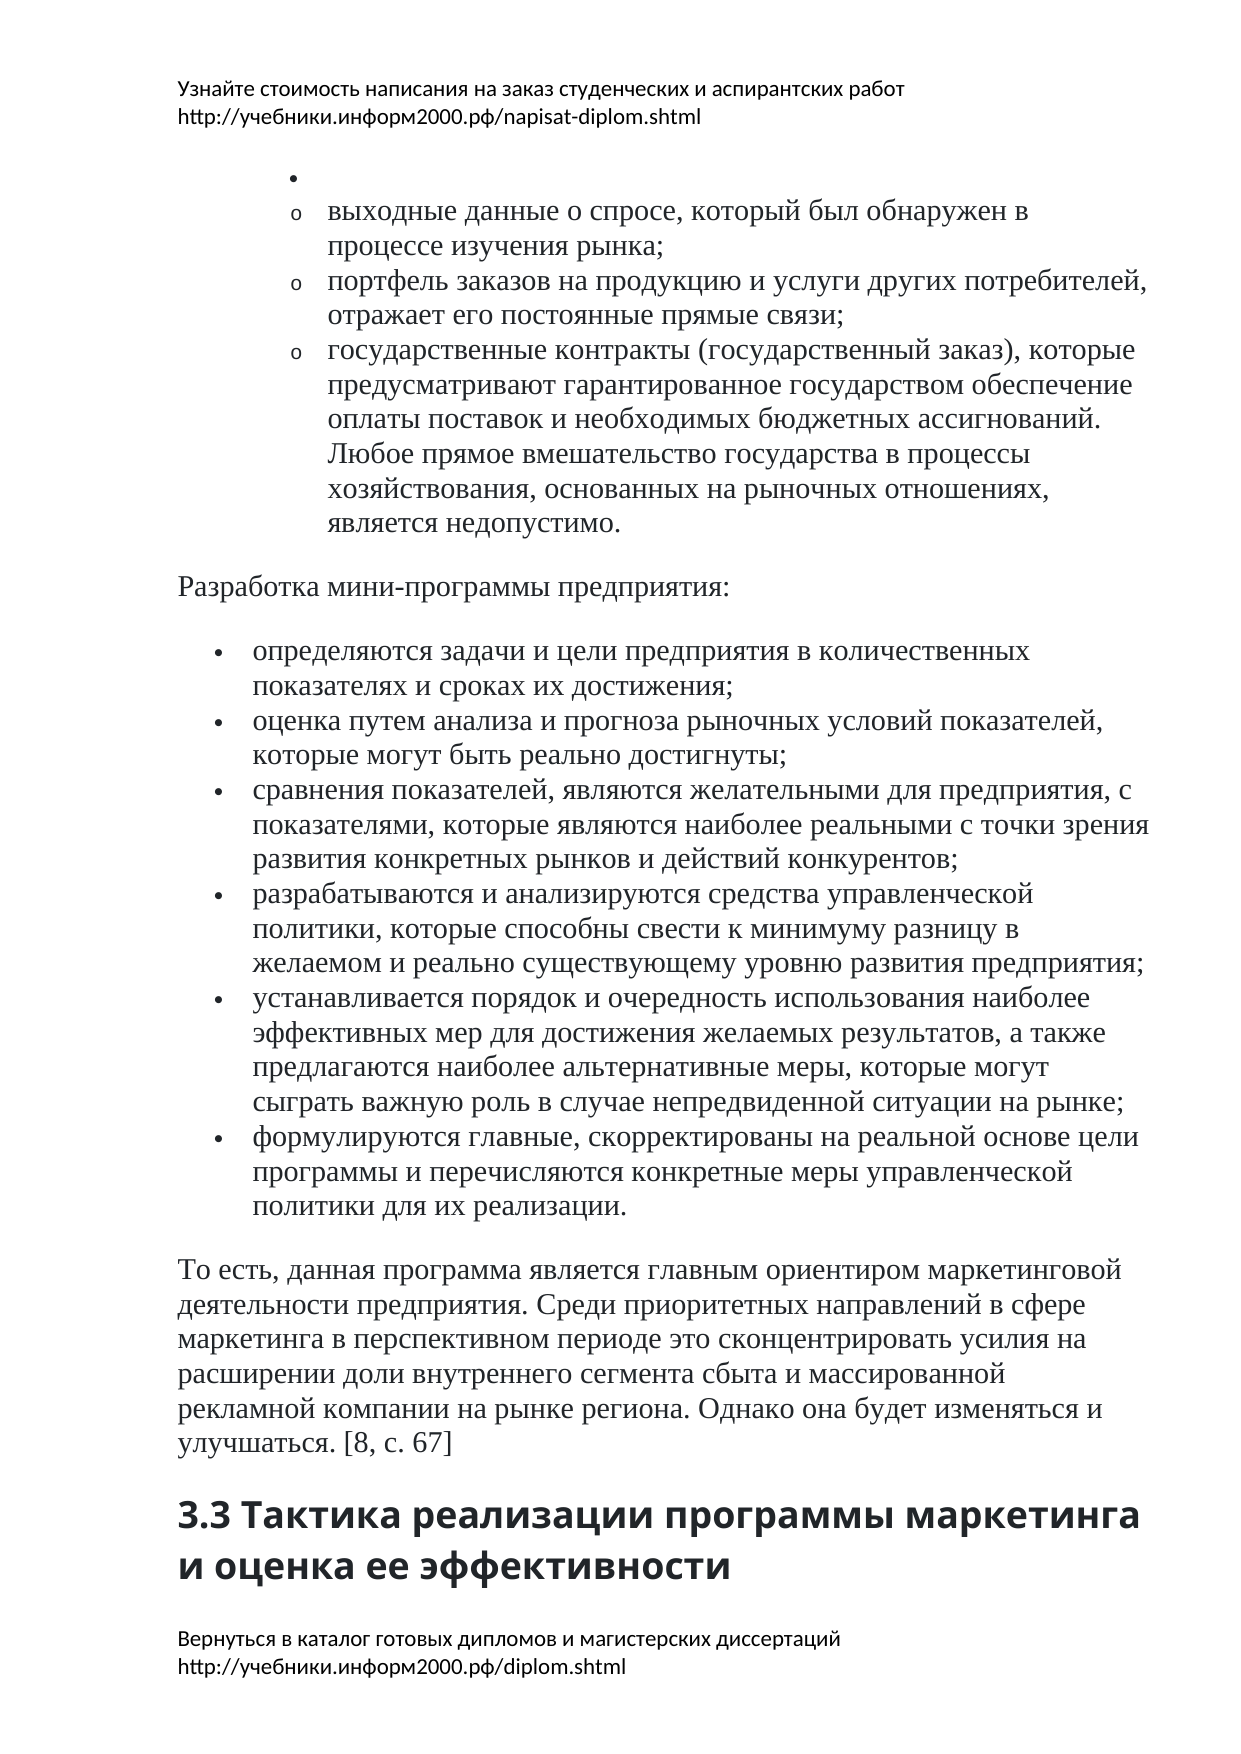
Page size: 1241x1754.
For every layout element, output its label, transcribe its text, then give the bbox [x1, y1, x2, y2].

list сравнения показателей, являются желательными для предприятия, с показателями, которые являются наиболее реальными с точки зрения развития конкретных рынков и действий конкурентов; [215, 771, 1152, 875]
list формулируются главные, скорректированы на реальной основе цели программы и перечисляются конкретные меры управленческой политики для их реализации. [215, 1118, 1152, 1222]
list разрабатываются и анализируются средства управленческой политики, которые способны свести к минимуму разницу в желаемом и реально существующему уровню развития предприятия; [215, 875, 1152, 979]
list государственные контракты (государственный заказ), которые предусматривают гарантированное государством обеспечение оплаты поставок и необходимых бюджетных ассигнований. Любое прямое вмешательство государства в процессы хозяйствования, основанных на рыночных отношениях, является недопустимо. [290, 331, 1152, 539]
list выходные данные о спросе, который был обнаружен в процессе изучения рынка; [290, 192, 1152, 262]
list определяются задачи и цели предприятия в количественных показателях и сроках их достижения; [215, 632, 1152, 702]
text То есть, данная программа является главным ориентиром маркетинговой деятельности предприятия. Среди приоритетных направлений в сфере маркетинга в перспективном периоде это сконцентрировать усилия на расширении доли внутреннего сегмента сбыта и массированной рекламной компании на рынке региона. Однако она будет изменяться и улучшаться. [8, с. 67] [177, 1251, 1152, 1459]
text Разработка мини-программы предприятия: [177, 568, 1152, 603]
text 3.3 Тактика реализации программы маркетинга и оценка ее эффективности [177, 1488, 1152, 1591]
list устанавливается порядок и очередность использования наиболее эффективных мер для достижения желаемых результатов, а также предлагаются наиболее альтернативные меры, которые могут сыграть важную роль в случае непредвиденной ситуации на рынке; [215, 979, 1152, 1118]
list оценка путем анализа и прогноза рыночных условий показателей, которые могут быть реально достигнуты; [215, 702, 1152, 771]
list портфель заказов на продукцию и услуги других потребителей, отражает его постоянные прямые связи; [290, 262, 1152, 331]
